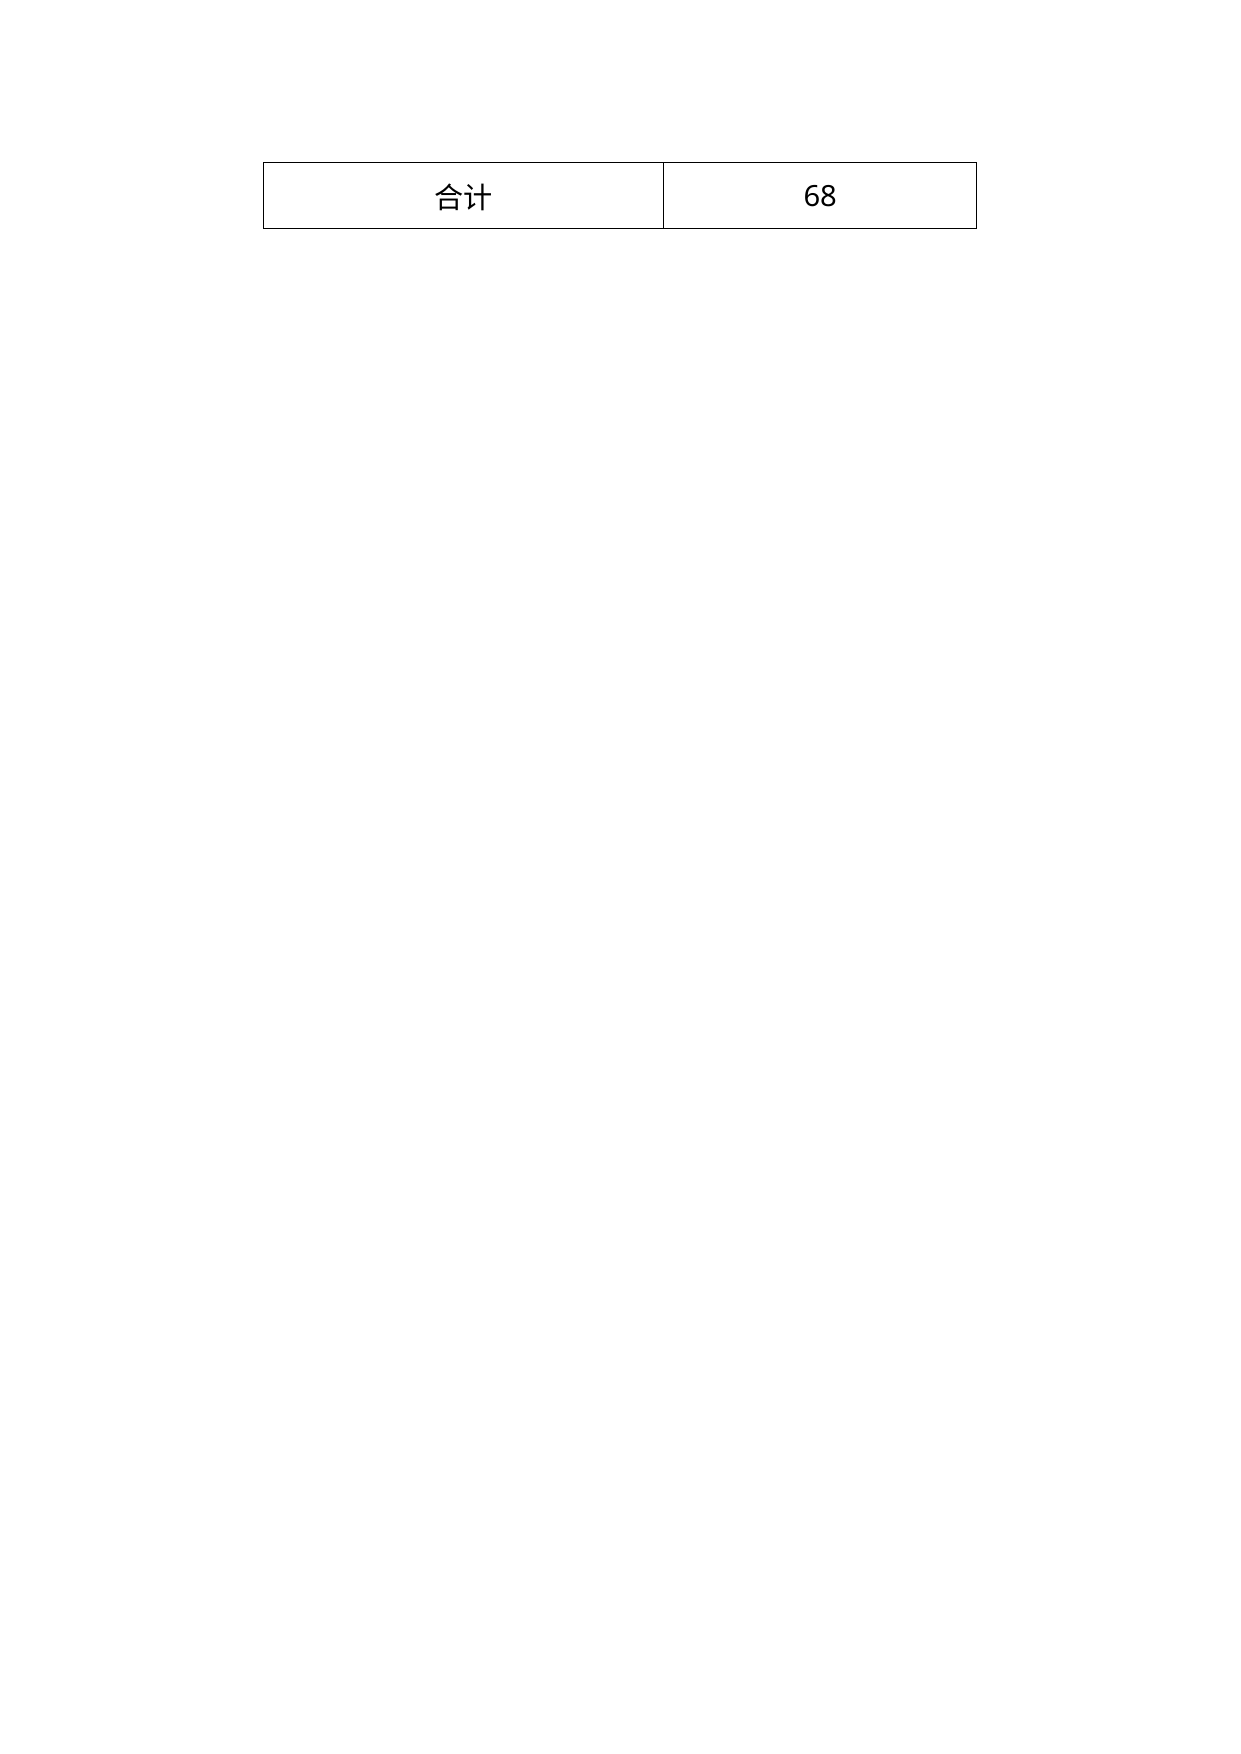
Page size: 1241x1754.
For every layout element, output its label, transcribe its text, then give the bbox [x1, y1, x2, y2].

table_cell 68 [664, 163, 976, 228]
table_cell 合计 [264, 163, 663, 228]
